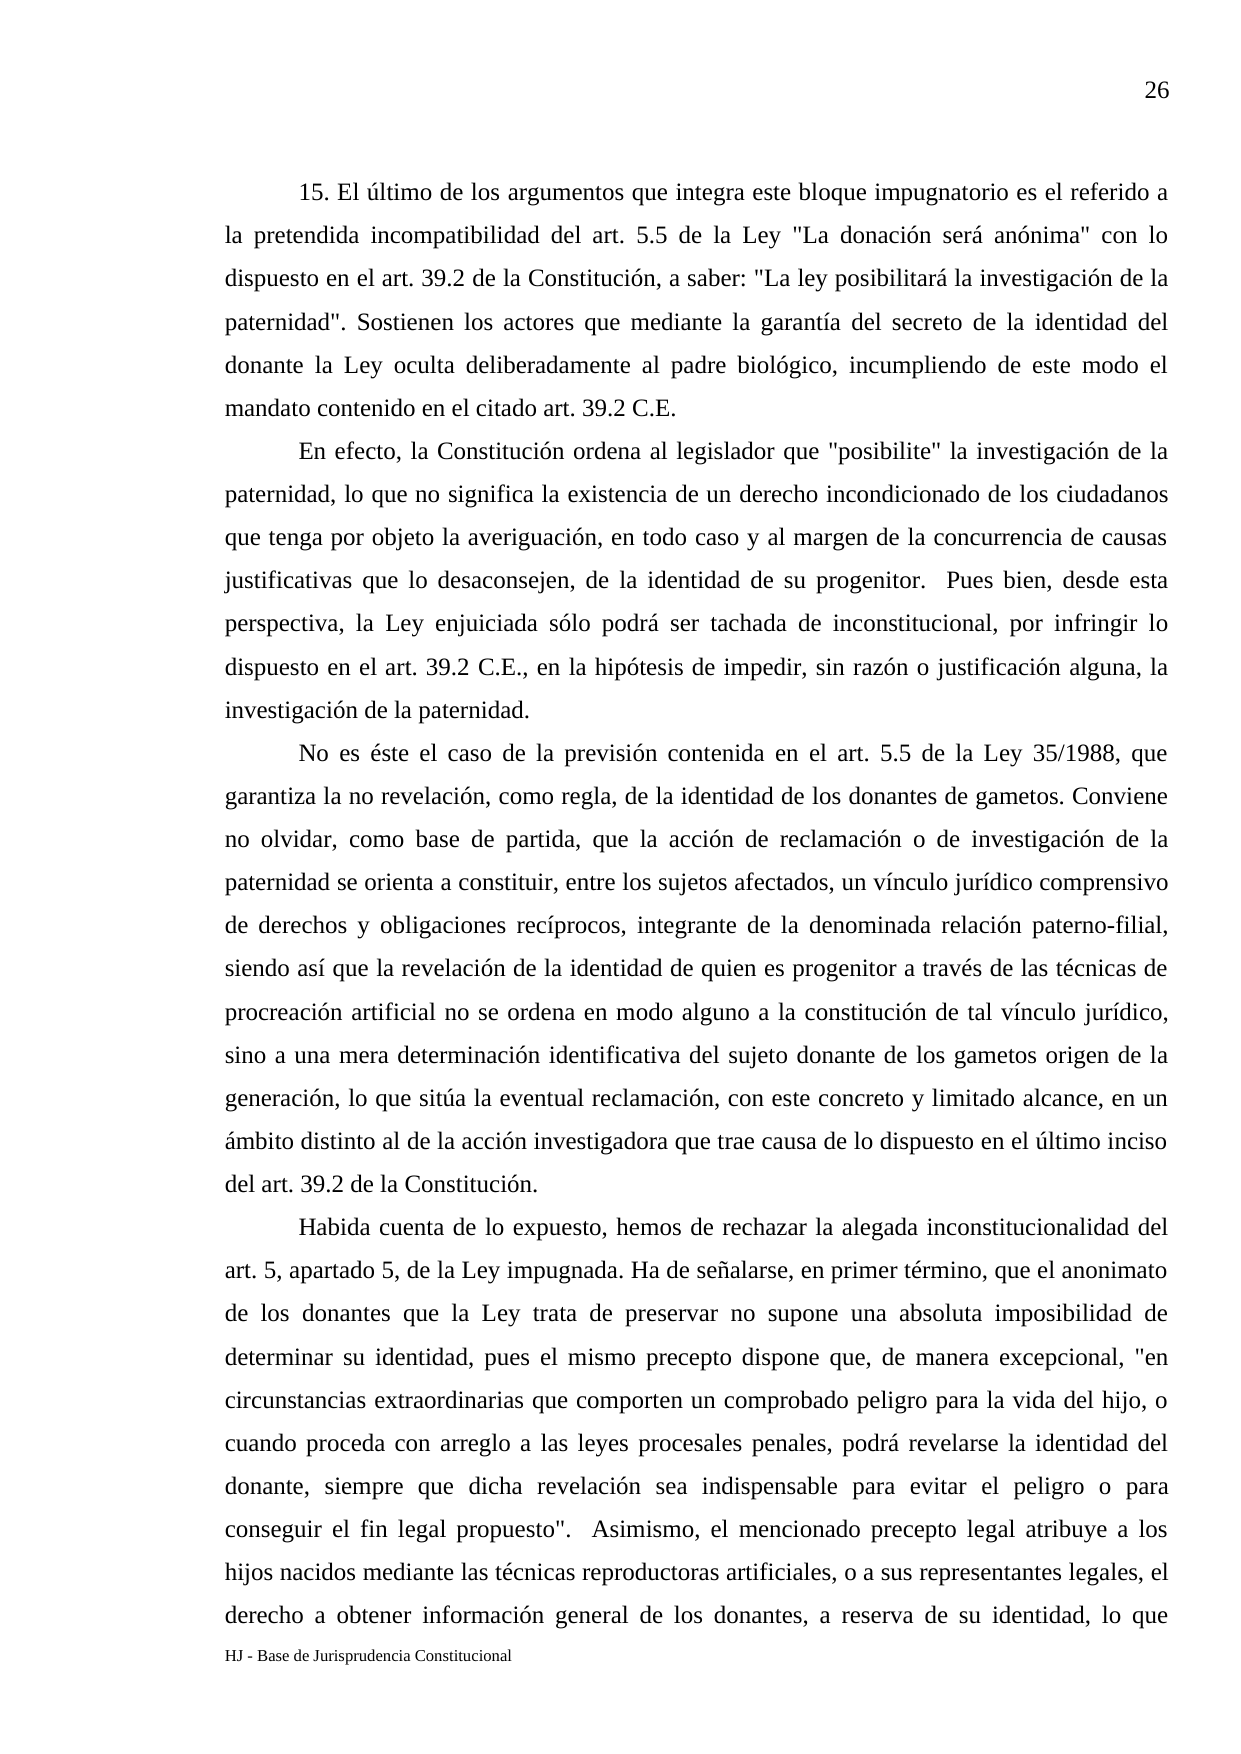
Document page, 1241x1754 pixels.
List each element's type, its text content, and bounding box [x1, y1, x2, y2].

text En efecto, la Constitución ordena al legislador que "posibilite" la investigación de la paternidad, lo que no significa la existencia de un derecho incondicionado de los ciudadanos que tenga por objeto la averiguación, en todo caso y al margen de la concurrencia de causas justificativas que lo desaconsejen, de la identidad de su progenitor. Pues bien, desde esta perspectiva, la Ley enjuiciada sólo podrá ser tachada de inconstitucional, por infringir lo dispuesto en el art. 39.2 C.E., en la hipótesis de impedir, sin razón o justificación alguna, la investigación de la paternidad. [224, 436, 1169, 723]
text 15. El último de los argumentos que integra este bloque impugnatorio es el referido a la pretendida incompatibilidad del art. 5.5 de la Ley "La donación será anónima" con lo dispuesto en el art. 39.2 de la Constitución, a saber: "La ley posibilitará la investigación de la paternidad". Sostienen los actores que mediante la garantía del secreto de la identidad del donante la Ley oculta deliberadamente al padre biológico, incumpliendo de este modo el mandato contenido en el citado art. 39.2 C.E. [224, 177, 1169, 422]
text No es éste el caso de la previsión contenida en el art. 5.5 de la Ley 35/1988, que garantiza la no revelación, como regla, de la identidad de los donantes de gametos. Conviene no olvidar, como base de partida, que la acción de reclamación o de investigación de la paternidad se orienta a constituir, entre los sujetos afectados, un vínculo jurídico comprensivo de derechos y obligaciones recíprocos, integrante de la denominada relación paterno-filial, siendo así que la revelación de la identidad de quien es progenitor a través de las técnicas de procreación artificial no se ordena en modo alguno a la constitución de tal vínculo jurídico, sino a una mera determinación identificativa del sujeto donante de los gametos origen de la generación, lo que sitúa la eventual reclamación, con este concreto y limitado alcance, en un ámbito distinto al de la acción investigadora que trae causa de lo dispuesto en el último inciso del art. 39.2 de la Constitución. [224, 738, 1169, 1198]
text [224, 1212, 1169, 1629]
